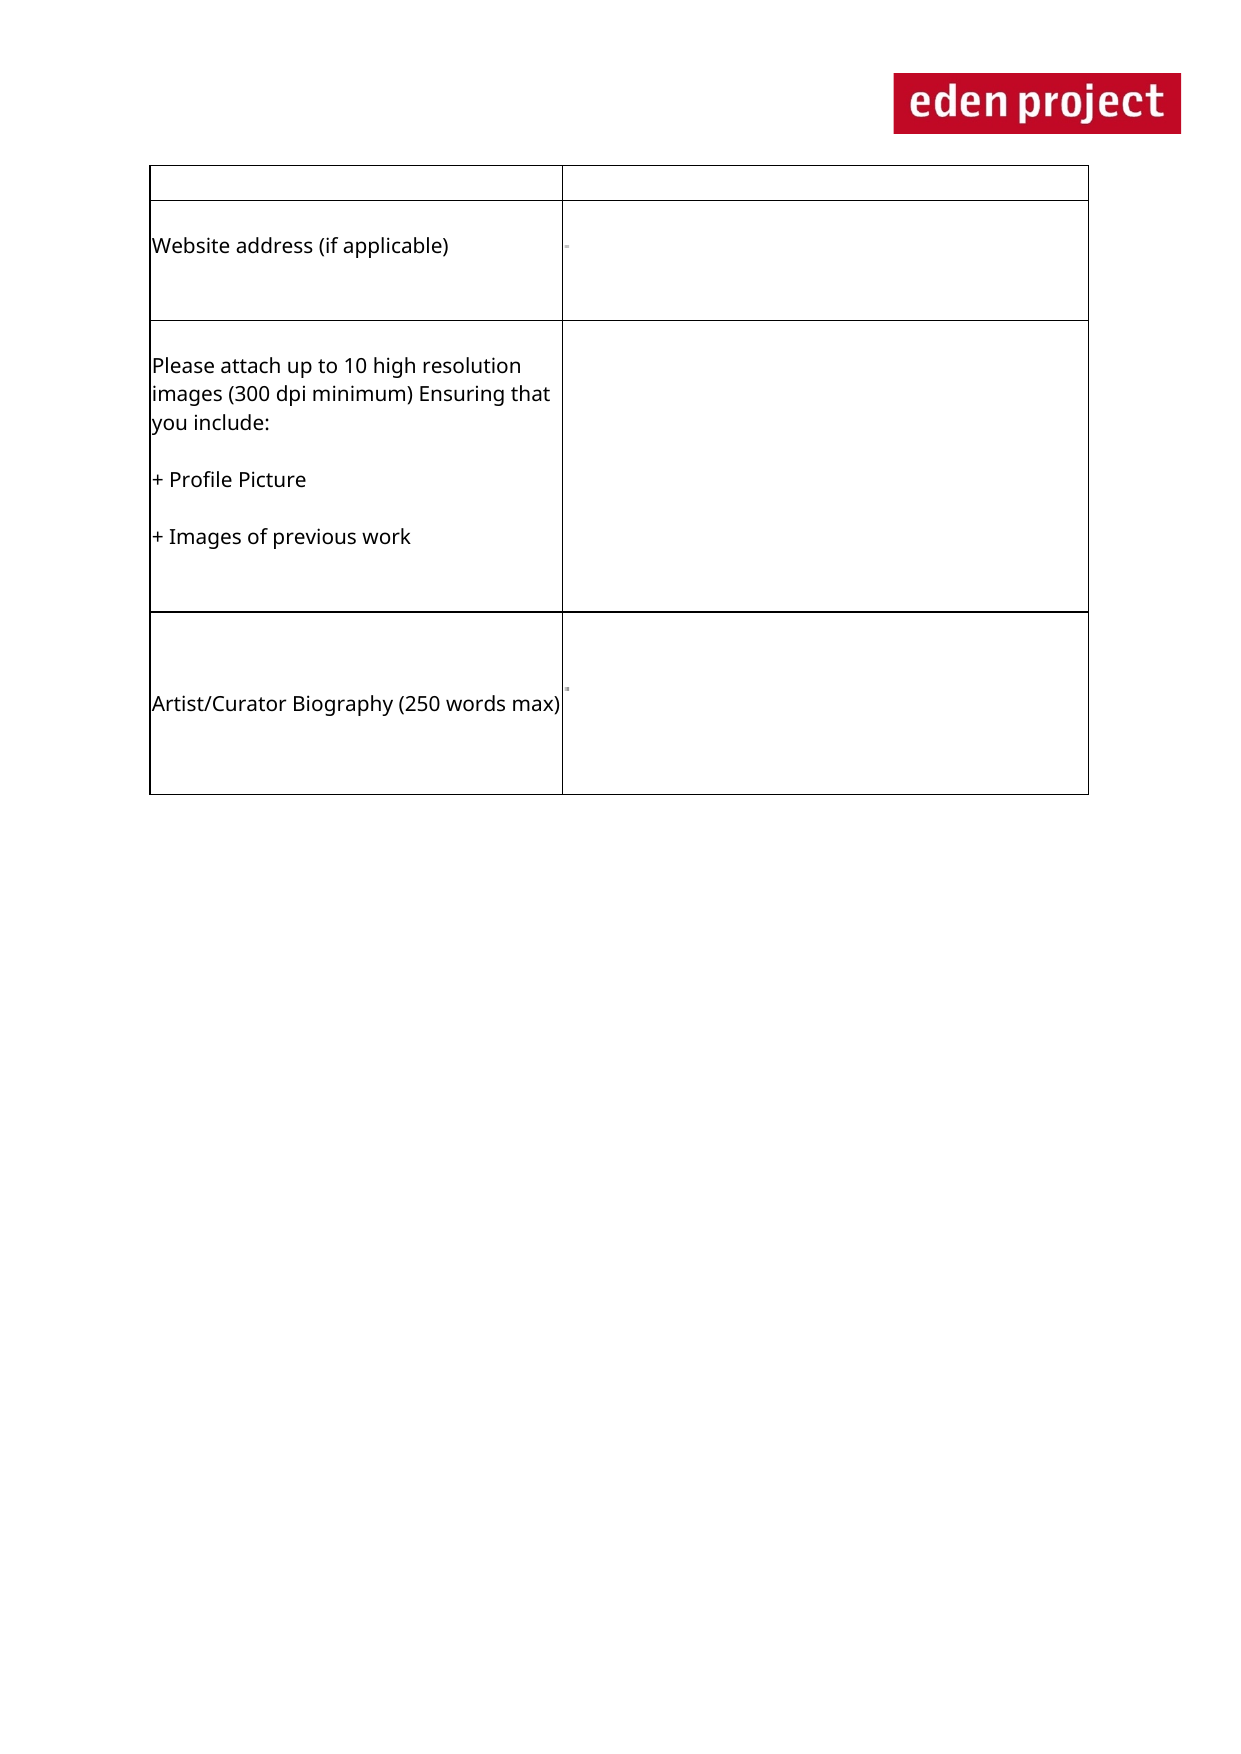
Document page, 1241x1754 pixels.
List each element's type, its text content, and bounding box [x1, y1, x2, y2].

table_cell [563, 201, 1088, 320]
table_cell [151, 166, 562, 200]
table_cell Please attach up to 10 high resolution images (300 dpi minimum) Ensuring that you include: + Profile Picture + Images of previous work [151, 321, 562, 611]
table_cell [563, 166, 1088, 200]
table_cell [563, 321, 1088, 611]
table_cell Website address (if applicable) [151, 201, 562, 320]
picture [893, 73, 1182, 134]
table_cell [563, 613, 1088, 793]
table_cell Artist/Curator Biography (250 words max) [151, 613, 562, 793]
